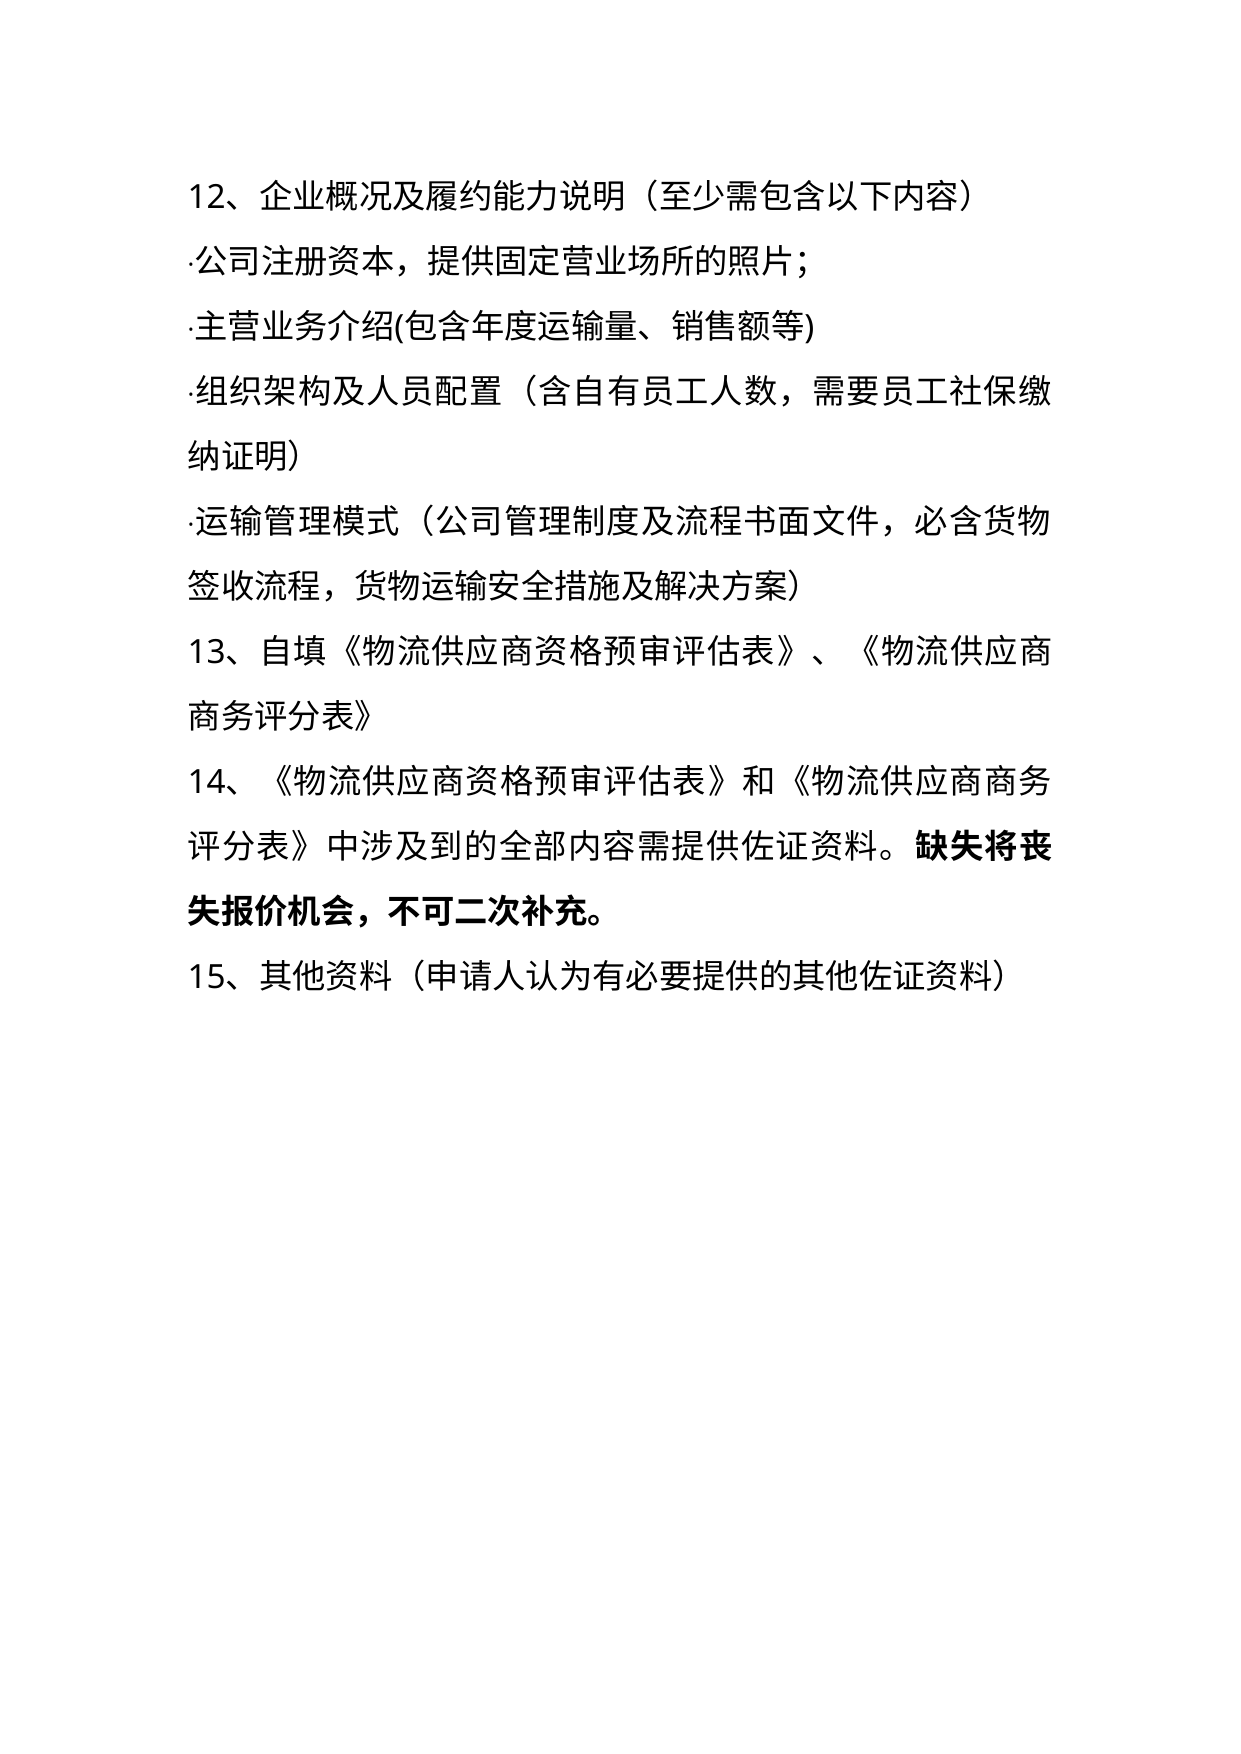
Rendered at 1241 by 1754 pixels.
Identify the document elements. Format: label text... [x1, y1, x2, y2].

text ·运输管理模式（公司管理制度及流程书面文件，必含货物签收流程，货物运输安全措施及解决方案） [187, 487, 1053, 617]
list 自填《物流供应商资格预审评估表》、《物流供应商商务评分表》 [187, 617, 1053, 747]
list 《物流供应商资格预审评估表》和《物流供应商商务评分表》中涉及到的全部内容需提供佐证资料。缺失将丧失报价机会，不可二次补充。 [187, 747, 1053, 942]
text ·主营业务介绍(包含年度运输量、销售额等) [187, 292, 1053, 357]
text ·组织架构及人员配置（含自有员工人数，需要员工社保缴纳证明） [187, 357, 1053, 487]
list 12、企业概况及履约能力说明（至少需包含以下内容） [187, 162, 1053, 227]
list 其他资料（申请人认为有必要提供的其他佐证资料） [187, 942, 1053, 1007]
text ·公司注册资本，提供固定营业场所的照片； [187, 227, 1053, 292]
